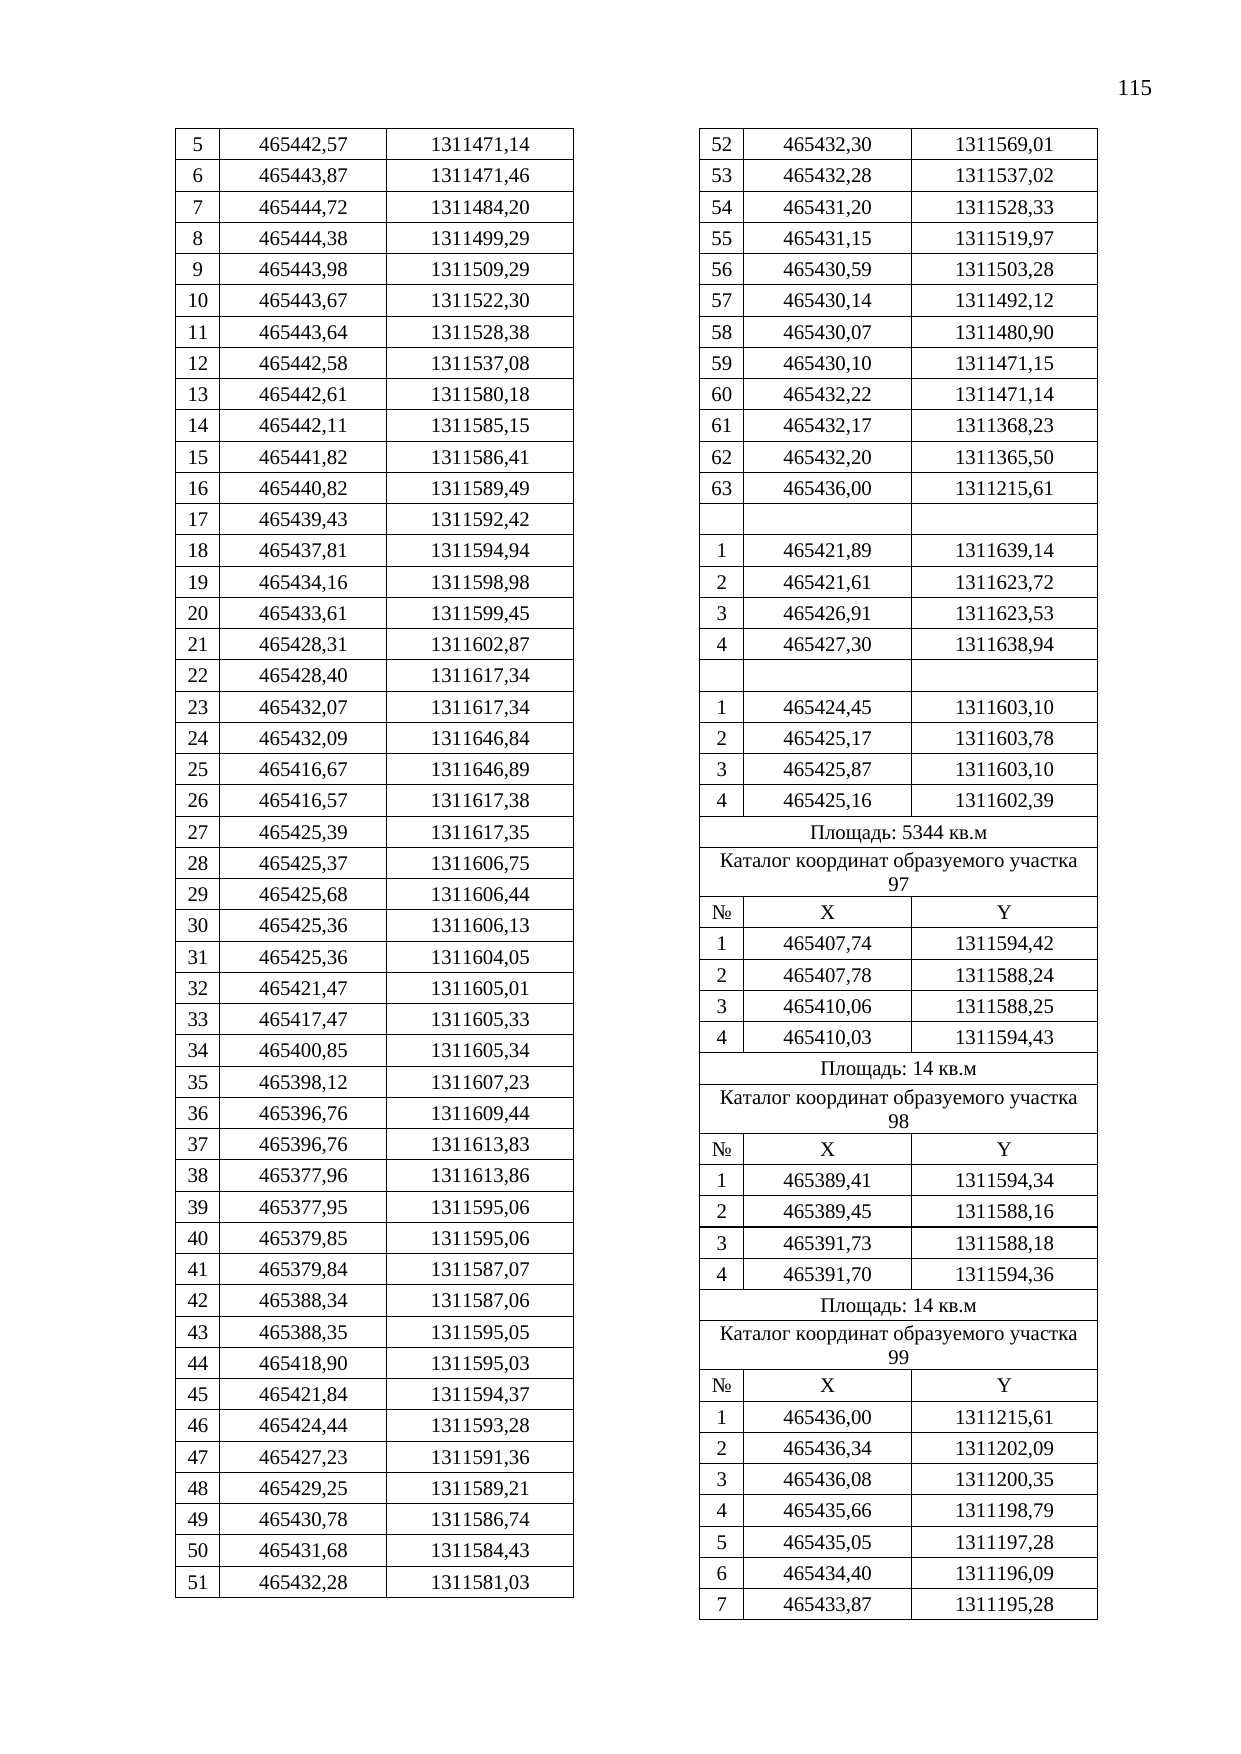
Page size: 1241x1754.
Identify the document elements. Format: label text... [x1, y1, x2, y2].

table_cell 1311617,35 [387, 817, 573, 847]
table_cell 1 [700, 692, 743, 722]
table_cell 465436,00 [744, 1402, 911, 1432]
table_cell 58 [700, 317, 743, 347]
table_cell 465421,89 [744, 535, 911, 566]
table_cell 3 [700, 1228, 743, 1258]
table_cell 465442,57 [220, 129, 386, 159]
table_cell 1311202,09 [912, 1433, 1097, 1463]
table_cell 1311592,42 [387, 504, 573, 534]
table_cell 19 [176, 567, 219, 597]
table_cell 465426,91 [744, 598, 911, 628]
table_cell 465443,64 [220, 317, 386, 347]
table_cell 1311509,29 [387, 254, 573, 284]
table_cell 465416,67 [220, 754, 386, 784]
table_cell 465427,30 [744, 629, 911, 659]
table_cell [912, 660, 1097, 691]
table_cell 16 [176, 473, 219, 503]
table_cell 1311604,05 [387, 942, 573, 972]
table_cell 1311623,72 [912, 567, 1097, 597]
table_cell 51 [176, 1567, 219, 1597]
table_cell 465437,81 [220, 535, 386, 566]
table_cell 1311613,83 [387, 1129, 573, 1159]
table_cell 1311365,50 [912, 442, 1097, 472]
table_cell 1311646,89 [387, 754, 573, 784]
table_cell 2 [700, 567, 743, 597]
table_cell 465432,28 [220, 1567, 386, 1597]
table_cell 465431,15 [744, 223, 911, 253]
table_cell 1311537,08 [387, 348, 573, 378]
table_cell 31 [176, 942, 219, 972]
table_cell 465398,12 [220, 1067, 386, 1097]
table_cell 465425,36 [220, 942, 386, 972]
table_cell 465396,76 [220, 1098, 386, 1128]
table_cell 28 [176, 848, 219, 878]
table_cell 1311603,78 [912, 723, 1097, 753]
table_cell № [700, 1370, 743, 1401]
table_cell 1311606,44 [387, 879, 573, 909]
table_cell № [700, 897, 743, 927]
table_cell 57 [700, 285, 743, 316]
table_cell 465400,85 [220, 1035, 386, 1066]
table_cell 15 [176, 442, 219, 472]
table_cell 1311522,30 [387, 285, 573, 316]
table_cell 1311587,06 [387, 1285, 573, 1316]
table_cell 1311471,14 [387, 129, 573, 159]
table_cell 465444,38 [220, 223, 386, 253]
table_cell 465424,44 [220, 1410, 386, 1441]
table_cell 1311595,03 [387, 1348, 573, 1378]
table_cell 465379,85 [220, 1223, 386, 1253]
table_cell 465432,07 [220, 692, 386, 722]
table_cell 465425,37 [220, 848, 386, 878]
table_cell 1311602,87 [387, 629, 573, 659]
table_cell 48 [176, 1473, 219, 1503]
table_cell 36 [176, 1098, 219, 1128]
table_cell 26 [176, 785, 219, 816]
table_cell 37 [176, 1129, 219, 1159]
table_cell 47 [176, 1442, 219, 1472]
table_cell 1311617,34 [387, 692, 573, 722]
table_cell 465430,59 [744, 254, 911, 284]
table_cell 465424,45 [744, 692, 911, 722]
table_cell 1311471,46 [387, 160, 573, 191]
table_cell 1311588,25 [912, 991, 1097, 1021]
table_cell 45 [176, 1379, 219, 1409]
table_cell 13 [176, 379, 219, 409]
table_cell 465442,11 [220, 410, 386, 441]
table_cell 22 [176, 660, 219, 691]
table_cell 4 [700, 1259, 743, 1289]
table_cell 465389,41 [744, 1165, 911, 1195]
table_cell 1 [700, 535, 743, 566]
table_cell Площадь: 5344 кв.м [700, 817, 1097, 847]
table_cell 23 [176, 692, 219, 722]
table_cell 33 [176, 1004, 219, 1034]
table_cell 465421,61 [744, 567, 911, 597]
table_cell 1311605,33 [387, 1004, 573, 1034]
table_cell 1311606,75 [387, 848, 573, 878]
table_cell 465417,47 [220, 1004, 386, 1034]
table_cell 4 [700, 785, 743, 816]
table_cell 1311594,37 [387, 1379, 573, 1409]
table_cell 5 [176, 129, 219, 159]
table_cell 41 [176, 1254, 219, 1284]
table_cell 1311594,94 [387, 535, 573, 566]
table_cell 1 [700, 1165, 743, 1195]
table_cell 4 [700, 1022, 743, 1052]
table_cell 1311569,01 [912, 129, 1097, 159]
table_cell 465432,20 [744, 442, 911, 472]
table_cell 465432,09 [220, 723, 386, 753]
table_cell 12 [176, 348, 219, 378]
table_cell 465430,78 [220, 1504, 386, 1534]
table_cell 9 [176, 254, 219, 284]
table_cell 1311586,41 [387, 442, 573, 472]
table_cell 465431,20 [744, 192, 911, 222]
table_cell 1311613,86 [387, 1160, 573, 1191]
table_cell 1311586,74 [387, 1504, 573, 1534]
table_cell 59 [700, 348, 743, 378]
table_cell 1311605,01 [387, 973, 573, 1003]
table_cell X [744, 1134, 911, 1164]
table_cell 1311471,14 [912, 379, 1097, 409]
table_cell 465427,23 [220, 1442, 386, 1472]
table_cell 465430,14 [744, 285, 911, 316]
table_cell 1311594,34 [912, 1165, 1097, 1195]
table_cell Каталог координат образуемого участка 97 [700, 848, 1097, 896]
table_cell 465425,36 [220, 910, 386, 941]
table_cell 17 [176, 504, 219, 534]
table_cell 2 [700, 1433, 743, 1463]
table_cell 1311368,23 [912, 410, 1097, 441]
table_cell 4 [700, 629, 743, 659]
table_cell 1311528,33 [912, 192, 1097, 222]
table_cell 465425,17 [744, 723, 911, 753]
table_cell 465388,35 [220, 1317, 386, 1347]
table_cell 1311623,53 [912, 598, 1097, 628]
table_cell [744, 660, 911, 691]
table_cell 465430,07 [744, 317, 911, 347]
table_cell 1311594,42 [912, 928, 1097, 958]
table_cell 1311196,09 [912, 1558, 1097, 1588]
table_cell 1311499,29 [387, 223, 573, 253]
table_cell 1311603,10 [912, 754, 1097, 784]
table_cell 1311602,39 [912, 785, 1097, 816]
table_cell 52 [700, 129, 743, 159]
table_cell [744, 504, 911, 534]
table_cell 24 [176, 723, 219, 753]
table_cell 465443,67 [220, 285, 386, 316]
table_cell 465432,22 [744, 379, 911, 409]
table_cell 1 [700, 928, 743, 958]
table_cell 50 [176, 1535, 219, 1566]
table_cell 465433,61 [220, 598, 386, 628]
table_cell 10 [176, 285, 219, 316]
table_cell 1 [700, 1402, 743, 1432]
table_cell 465425,87 [744, 754, 911, 784]
table_cell 1311528,38 [387, 317, 573, 347]
table_cell 61 [700, 410, 743, 441]
table_cell 1311198,79 [912, 1495, 1097, 1526]
table_cell Y [912, 1370, 1097, 1401]
table_cell 1311197,28 [912, 1527, 1097, 1557]
table_cell 465432,28 [744, 160, 911, 191]
table_cell 1311200,35 [912, 1464, 1097, 1494]
table_cell 1311215,61 [912, 1402, 1097, 1432]
table_cell 465435,66 [744, 1495, 911, 1526]
table_cell 6 [176, 160, 219, 191]
table_cell 49 [176, 1504, 219, 1534]
table_cell 42 [176, 1285, 219, 1316]
table_cell 2 [700, 1196, 743, 1226]
table_cell 56 [700, 254, 743, 284]
table_cell 465434,16 [220, 567, 386, 597]
table_cell 465377,95 [220, 1192, 386, 1222]
table_cell 465432,30 [744, 129, 911, 159]
table_cell 465425,16 [744, 785, 911, 816]
table_cell 465440,82 [220, 473, 386, 503]
table_cell 465430,10 [744, 348, 911, 378]
table_cell 465436,34 [744, 1433, 911, 1463]
table_cell 465389,45 [744, 1196, 911, 1226]
table_cell [912, 504, 1097, 534]
table_cell 32 [176, 973, 219, 1003]
table_cell 1311595,05 [387, 1317, 573, 1347]
table_cell 465436,08 [744, 1464, 911, 1494]
table_cell 39 [176, 1192, 219, 1222]
table_cell 1311595,06 [387, 1223, 573, 1253]
table_cell 465431,68 [220, 1535, 386, 1566]
table_cell № [700, 1134, 743, 1164]
table_cell 20 [176, 598, 219, 628]
table_cell 1311605,34 [387, 1035, 573, 1066]
table_cell 1311584,43 [387, 1535, 573, 1566]
table_cell 465443,87 [220, 160, 386, 191]
table_cell 1311581,03 [387, 1567, 573, 1597]
table_cell 1311589,21 [387, 1473, 573, 1503]
table_cell 465410,06 [744, 991, 911, 1021]
table_cell 1311587,07 [387, 1254, 573, 1284]
table_cell 43 [176, 1317, 219, 1347]
table_cell 465421,84 [220, 1379, 386, 1409]
table_cell 44 [176, 1348, 219, 1378]
table_cell 63 [700, 473, 743, 503]
table_cell 465407,74 [744, 928, 911, 958]
table_cell 465421,47 [220, 973, 386, 1003]
table_cell 1311580,18 [387, 379, 573, 409]
table_cell X [744, 1370, 911, 1401]
table_cell 1311492,12 [912, 285, 1097, 316]
table_cell 465391,70 [744, 1259, 911, 1289]
table_cell 465377,96 [220, 1160, 386, 1191]
table_cell 465433,87 [744, 1589, 911, 1619]
table_cell 11 [176, 317, 219, 347]
table_cell 3 [700, 991, 743, 1021]
table_cell 2 [700, 960, 743, 990]
table_cell 55 [700, 223, 743, 253]
table_cell Y [912, 1134, 1097, 1164]
table_cell 1311599,45 [387, 598, 573, 628]
table_cell 465388,34 [220, 1285, 386, 1316]
table_cell 30 [176, 910, 219, 941]
table_cell 1311639,14 [912, 535, 1097, 566]
table_cell 1311594,36 [912, 1259, 1097, 1289]
table_cell Площадь: 14 кв.м [700, 1053, 1097, 1083]
table_cell [700, 660, 743, 691]
table_cell 1311589,49 [387, 473, 573, 503]
table_cell 1311588,16 [912, 1196, 1097, 1226]
table_cell 465443,98 [220, 254, 386, 284]
table_cell 14 [176, 410, 219, 441]
table_cell 1311609,44 [387, 1098, 573, 1128]
table_cell 465436,00 [744, 473, 911, 503]
table_cell X [744, 897, 911, 927]
table_cell 25 [176, 754, 219, 784]
table_cell 5 [700, 1527, 743, 1557]
table_cell 60 [700, 379, 743, 409]
table_cell 465429,25 [220, 1473, 386, 1503]
table_cell 21 [176, 629, 219, 659]
table_cell Площадь: 14 кв.м [700, 1290, 1097, 1320]
table_cell 1311617,38 [387, 785, 573, 816]
table_cell 1311585,15 [387, 410, 573, 441]
table_cell 7 [176, 192, 219, 222]
table_cell 1311588,24 [912, 960, 1097, 990]
table_cell 53 [700, 160, 743, 191]
table_cell 1311617,34 [387, 660, 573, 691]
table_cell 465444,72 [220, 192, 386, 222]
table_cell 4 [700, 1495, 743, 1526]
table_cell 465425,68 [220, 879, 386, 909]
table_cell 38 [176, 1160, 219, 1191]
table_cell 1311591,36 [387, 1442, 573, 1472]
table_cell 465407,78 [744, 960, 911, 990]
table_cell Каталог координат образуемого участка 99 [700, 1321, 1097, 1369]
table_cell 7 [700, 1589, 743, 1619]
table_cell 1311594,43 [912, 1022, 1097, 1052]
table_cell 3 [700, 1464, 743, 1494]
table_cell 465396,76 [220, 1129, 386, 1159]
table_cell 40 [176, 1223, 219, 1253]
table_cell Каталог координат образуемого участка 98 [700, 1085, 1097, 1133]
table_cell 1311484,20 [387, 192, 573, 222]
table_cell 46 [176, 1410, 219, 1441]
table_cell 62 [700, 442, 743, 472]
table_cell 1311195,28 [912, 1589, 1097, 1619]
table_cell 8 [176, 223, 219, 253]
table_cell 1311471,15 [912, 348, 1097, 378]
table_cell 1311519,97 [912, 223, 1097, 253]
table_cell 34 [176, 1035, 219, 1066]
table_cell 465379,84 [220, 1254, 386, 1284]
table_cell [700, 504, 743, 534]
table_cell 3 [700, 754, 743, 784]
table_cell 465441,82 [220, 442, 386, 472]
table_cell 465428,40 [220, 660, 386, 691]
table_cell 465391,73 [744, 1228, 911, 1258]
table_cell 465425,39 [220, 817, 386, 847]
table_cell 35 [176, 1067, 219, 1097]
table_cell 1311646,84 [387, 723, 573, 753]
table_cell 1311537,02 [912, 160, 1097, 191]
table_cell 29 [176, 879, 219, 909]
table_cell 1311606,13 [387, 910, 573, 941]
table_cell 465428,31 [220, 629, 386, 659]
table_cell 465410,03 [744, 1022, 911, 1052]
table_cell 1311215,61 [912, 473, 1097, 503]
table_cell 465435,05 [744, 1527, 911, 1557]
table_cell 465439,43 [220, 504, 386, 534]
table_cell 1311595,06 [387, 1192, 573, 1222]
table_cell 1311503,28 [912, 254, 1097, 284]
table_cell 1311588,18 [912, 1228, 1097, 1258]
table_cell 2 [700, 723, 743, 753]
table_cell 1311638,94 [912, 629, 1097, 659]
table_cell 18 [176, 535, 219, 566]
table_cell 465434,40 [744, 1558, 911, 1588]
table_cell 1311593,28 [387, 1410, 573, 1441]
table_cell 3 [700, 598, 743, 628]
table_cell 465442,61 [220, 379, 386, 409]
table_cell 54 [700, 192, 743, 222]
table_cell 465416,57 [220, 785, 386, 816]
table_cell 1311607,23 [387, 1067, 573, 1097]
table_cell 1311603,10 [912, 692, 1097, 722]
table_cell 27 [176, 817, 219, 847]
table_cell 1311480,90 [912, 317, 1097, 347]
table_cell 465432,17 [744, 410, 911, 441]
table_cell 6 [700, 1558, 743, 1588]
table_cell Y [912, 897, 1097, 927]
table_cell 465442,58 [220, 348, 386, 378]
table_cell 1311598,98 [387, 567, 573, 597]
table_cell 465418,90 [220, 1348, 386, 1378]
